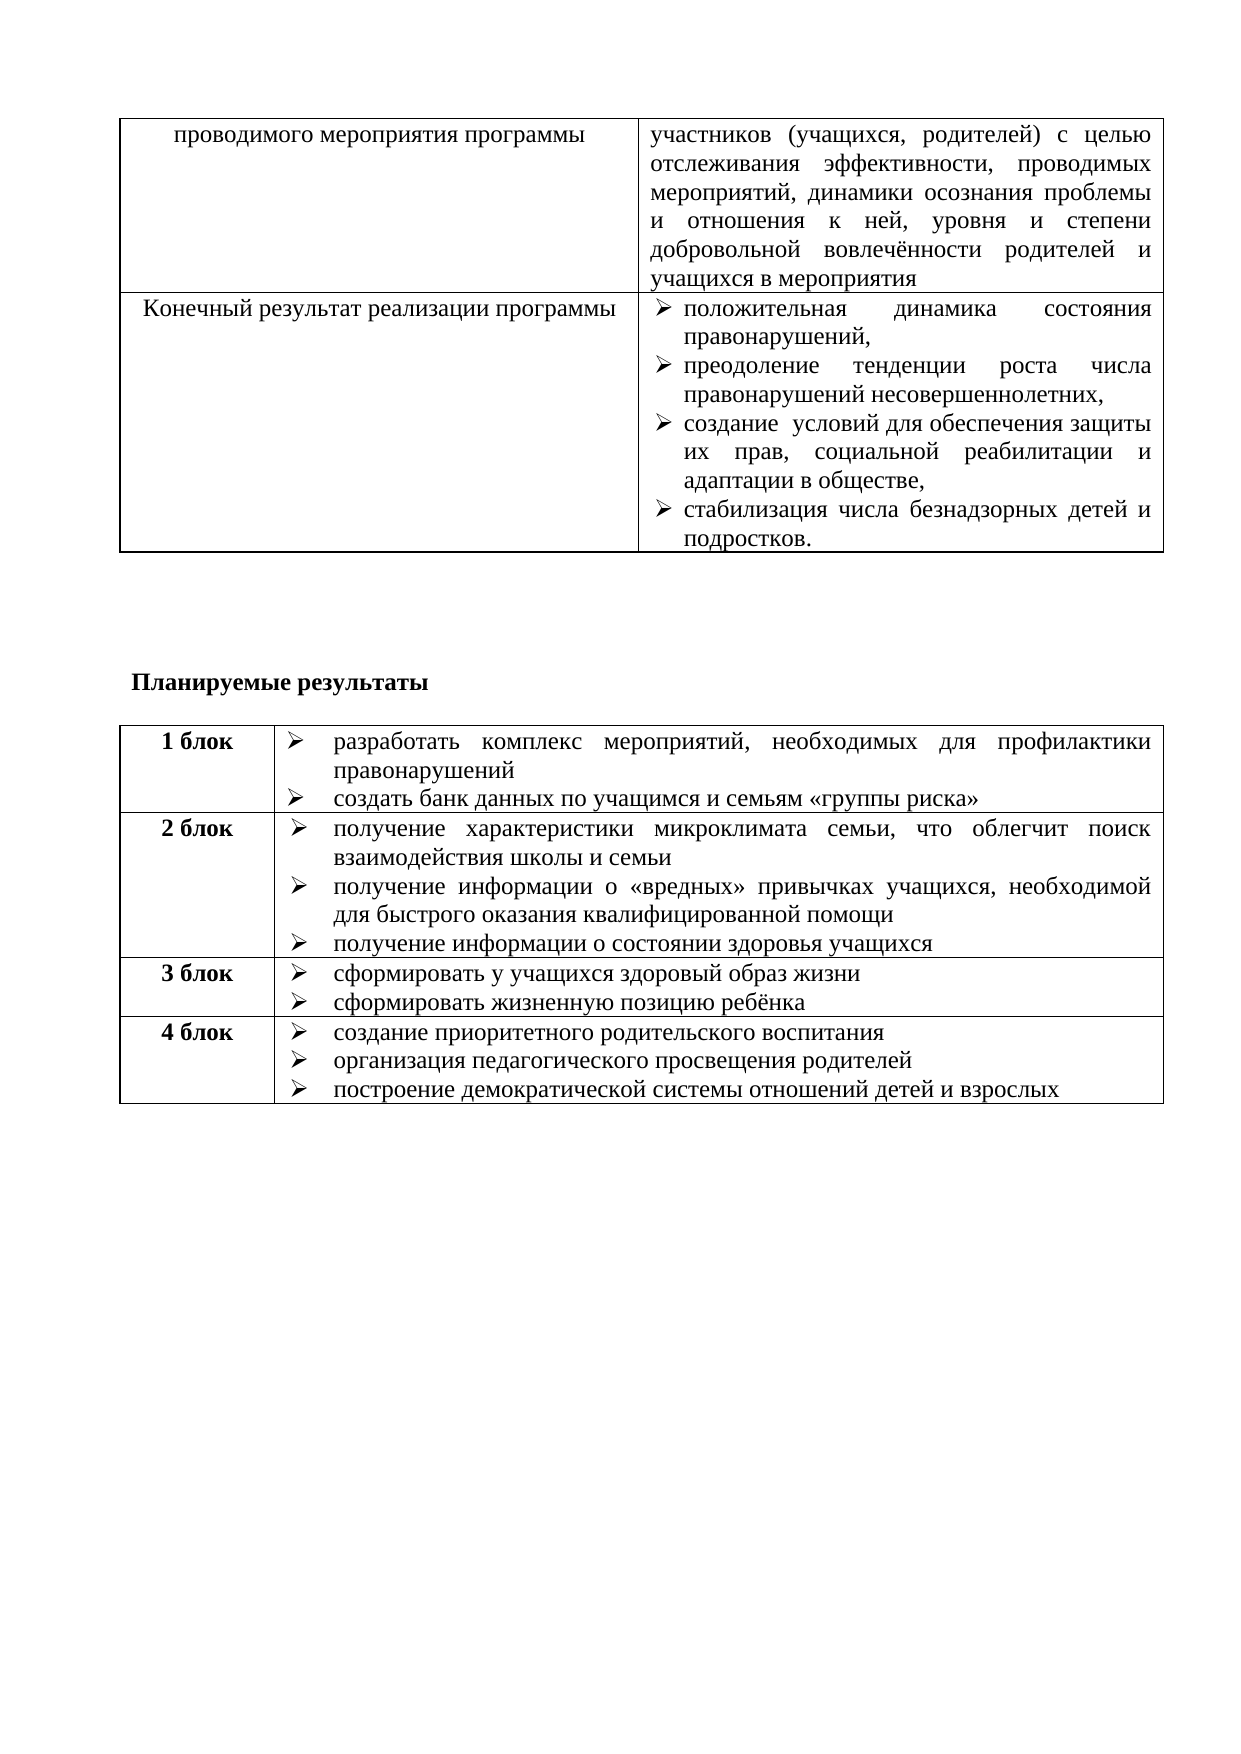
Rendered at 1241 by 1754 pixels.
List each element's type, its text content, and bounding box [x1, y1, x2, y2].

table_cell сформировать у учащихся здоровый образ жизни сформировать жизненную позицию ребёнка [275, 958, 1163, 1016]
table_cell 2 блок [121, 813, 274, 957]
table_cell 4 блок [121, 1017, 274, 1103]
table_cell создание приоритетного родительского воспитания организация педагогического просвещения родителей построение демократической системы отношений детей и взрослых [275, 1017, 1163, 1103]
table_cell Конечный результат реализации программы [121, 293, 638, 551]
table_header разработать комплекс мероприятий, необходимых для профилактики правонарушений создать банк данных по учащимся и семьям «группы риска» [275, 726, 1163, 812]
table_cell 3 блок [121, 958, 274, 1016]
table_cell получение характеристики микроклимата семьи, что облегчит поиск взаимодействия школы и семьи получение информации о «вредных» привычках учащихся, необходимой для быстрого оказания квалифицированной помощи получение информации о состоянии здоровья учащихся [275, 813, 1163, 957]
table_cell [639, 119, 1163, 292]
table_header 1 блок [121, 726, 274, 812]
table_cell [121, 119, 638, 292]
text Планируемые результаты [131, 667, 1152, 696]
table_cell положительная динамика состояния правонарушений, преодоление тенденции роста числа правонарушений несовершеннолетних, создание условий для обеспечения защиты их прав, социальной реабилитации и адаптации в обществе, стабилизация числа безнадзорных детей и подростков. [639, 293, 1163, 551]
